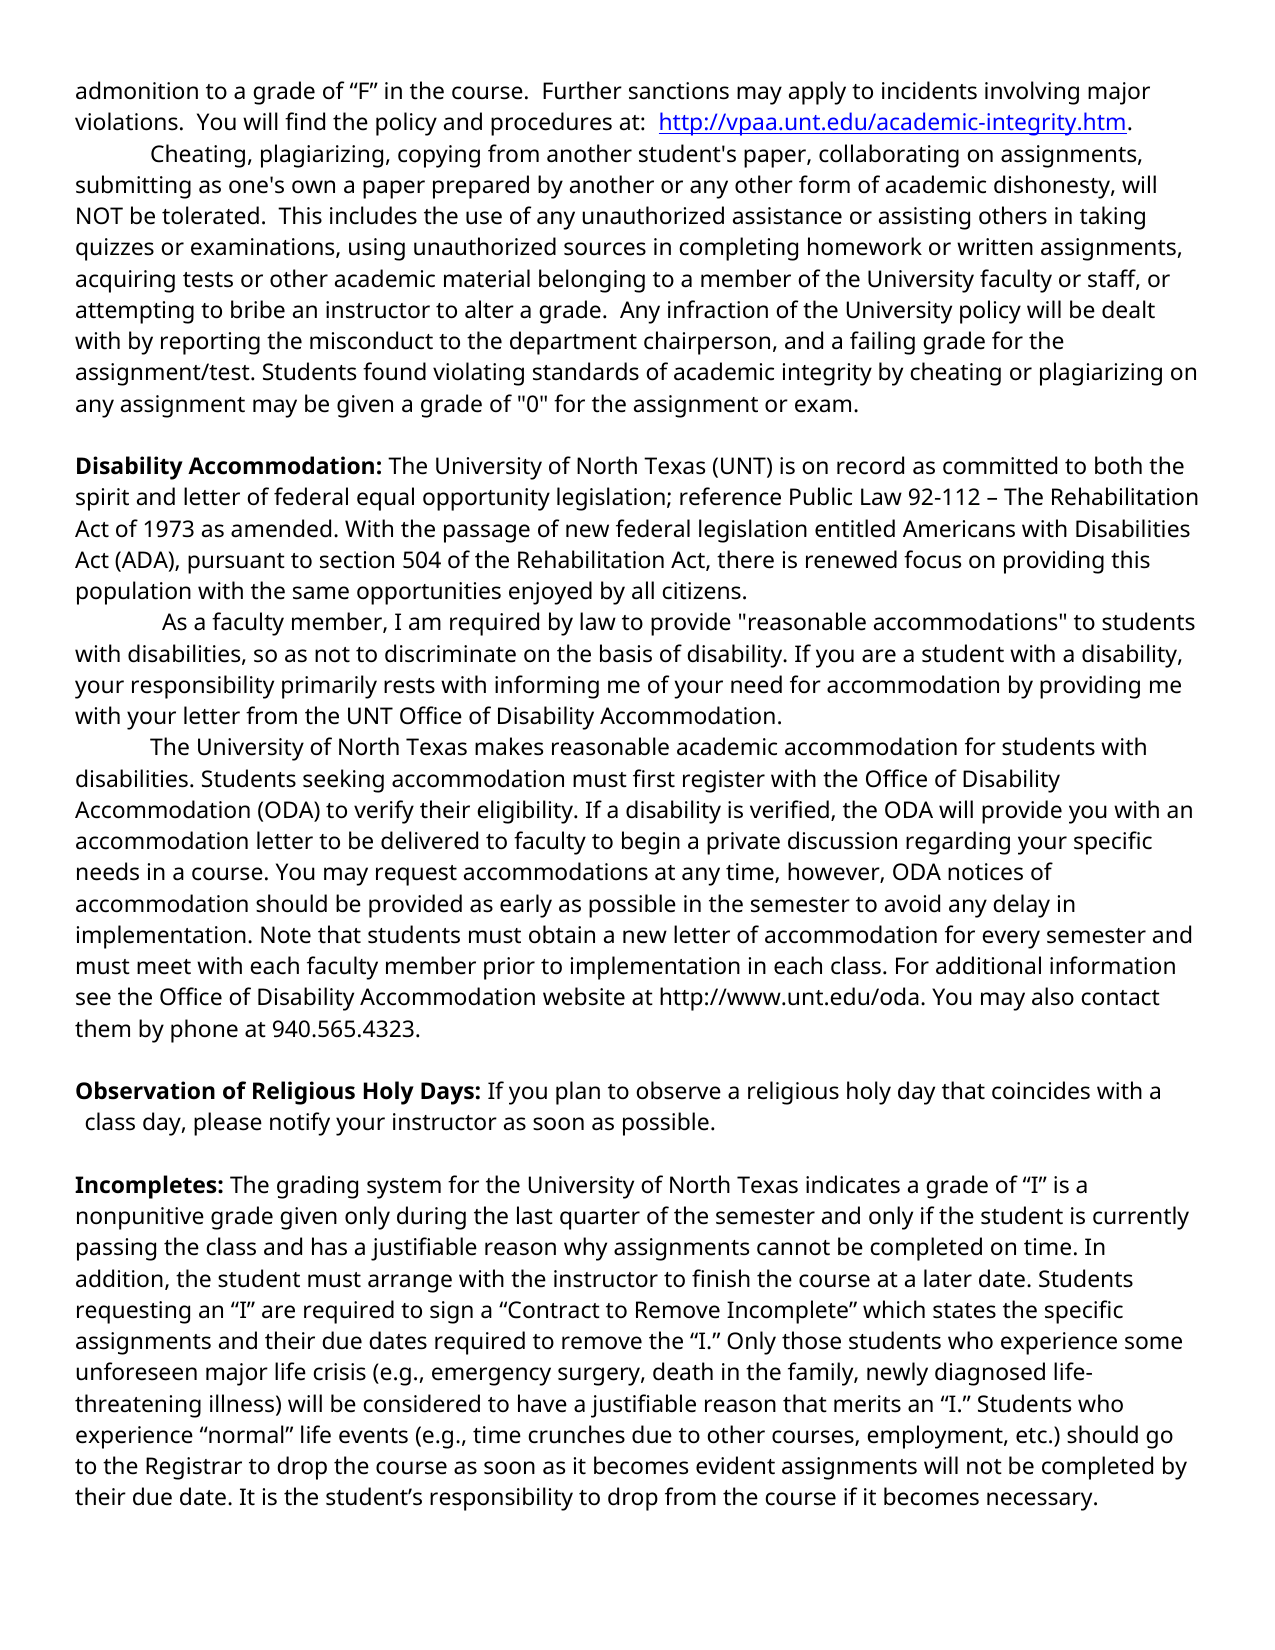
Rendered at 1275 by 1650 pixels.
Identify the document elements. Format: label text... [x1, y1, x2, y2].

text The University of North Texas makes reasonable academic accommodation for students with disabilities. Students seeking accommodation must first register with the Office of Disability Accommodation (ODA) to verify their eligibility. If a disability is verified, the ODA will provide you with an accommodation letter to be delivered to faculty to begin a private discussion regarding your specific needs in a course. You may request accommodations at any time, however, ODA notices of accommodation should be provided as early as possible in the semester to avoid any delay in implementation. Note that students must obtain a new letter of accommodation for every semester and must meet with each faculty member prior to implementation in each class. For additional information see the Office of Disability Accommodation website at http://www.unt.edu/oda. You may also contact them by phone at 940.565.4323. [75, 731, 1200, 1044]
text Observation of Religious Holy Days: If you plan to observe a religious holy day that coincides with a class day, please notify your instructor as soon as possible. [75, 1075, 1200, 1137]
text As a faculty member, I am required by law to provide "reasonable accommodations" to students with disabilities, so as not to discriminate on the basis of disability. If you are a student with a disability, your responsibility primarily rests with informing me of your need for accommodation by providing me with your letter from the UNT Office of Disability Accommodation. [75, 606, 1200, 731]
text Disability Accommodation: The University of North Texas (UNT) is on record as committed to both the spirit and letter of federal equal opportunity legislation; reference Public Law 92-112 – The Rehabilitation Act of 1973 as amended. With the passage of new federal legislation entitled Americans with Disabilities Act (ADA), pursuant to section 504 of the Rehabilitation Act, there is renewed focus on providing this population with the same opportunities enjoyed by all citizens. [75, 450, 1200, 606]
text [75, 75, 1200, 137]
text Cheating, plagiarizing, copying from another student's paper, collaborating on assignments, submitting as one's own a paper prepared by another or any other form of academic dishonesty, will NOT be tolerated. This includes the use of any unauthorized assistance or assisting others in taking quizzes or examinations, using unauthorized sources in completing homework or written assignments, acquiring tests or other academic material belonging to a member of the University faculty or staff, or attempting to bribe an instructor to alter a grade. Any infraction of the University policy will be dealt with by reporting the misconduct to the department chairperson, and a failing grade for the assignment/test. Students found violating standards of academic integrity by cheating or plagiarizing on any assignment may be given a grade of "0" for the assignment or exam. [75, 137, 1200, 419]
text Incompletes: The grading system for the University of North Texas indicates a grade of “I” is a nonpunitive grade given only during the last quarter of the semester and only if the student is currently passing the class and has a justifiable reason why assignments cannot be completed on time. In addition, the student must arrange with the instructor to finish the course at a later date. Students requesting an “I” are required to sign a “Contract to Remove Incomplete” which states the specific assignments and their due dates required to remove the “I.” Only those students who experience some unforeseen major life crisis (e.g., emergency surgery, death in the family, newly diagnosed life-threatening illness) will be considered to have a justifiable reason that merits an “I.” Students who experience “normal” life events (e.g., time crunches due to other courses, employment, etc.) should go to the Registrar to drop the course as soon as it becomes evident assignments will not be completed by their due date. It is the student’s responsibility to drop from the course if it becomes necessary. [75, 1169, 1200, 1512]
